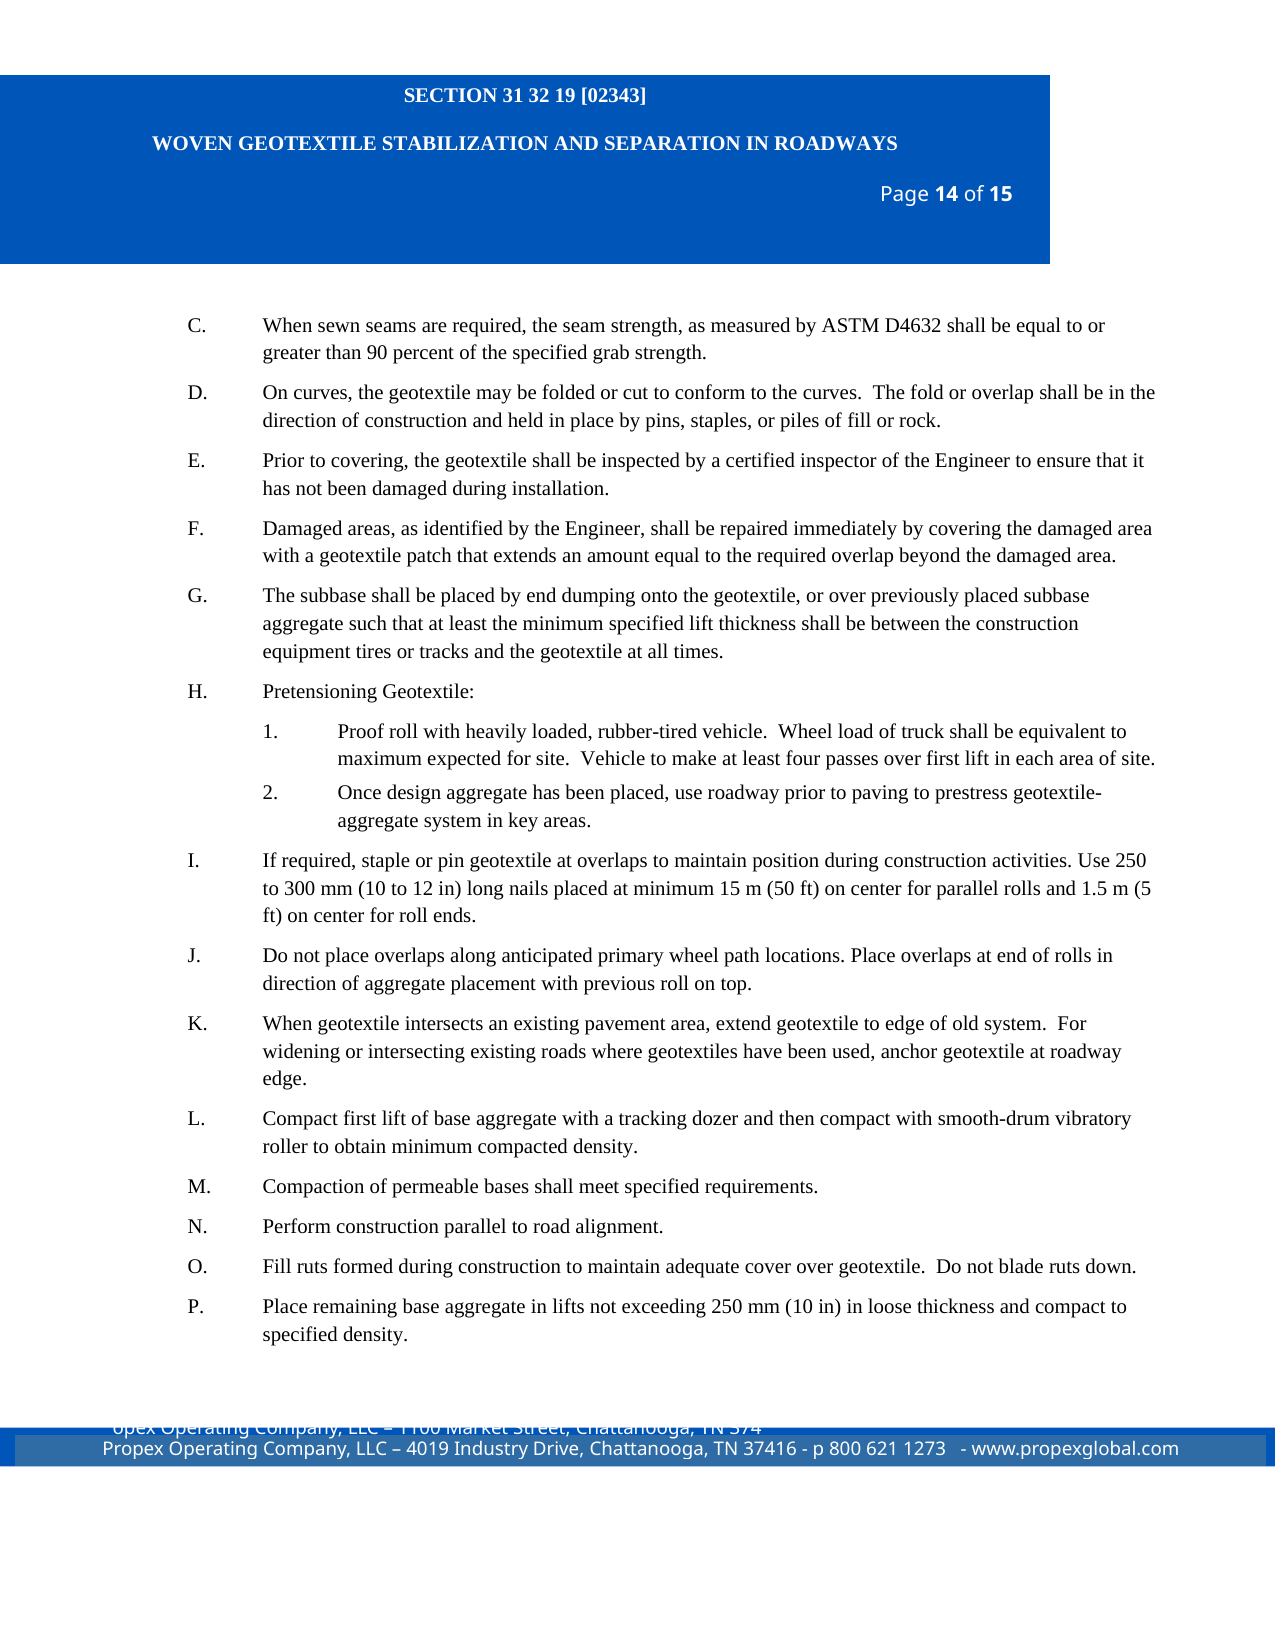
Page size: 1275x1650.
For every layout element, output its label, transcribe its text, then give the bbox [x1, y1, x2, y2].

subtitle Proof roll with heavily loaded, rubber-tired vehicle. Wheel load of truck shall be equivalent to maximum expected for site. Vehicle to make at least four passes over first lift in each area of site. [262, 719, 1162, 770]
subtitle When geotextile intersects an existing pavement area, extend geotextile to edge of old system. For widening or intersecting existing roads where geotextiles have been used, anchor geotextile at roadway edge. [187, 1011, 1162, 1090]
subtitle If required, staple or pin geotextile at overlaps to maintain position during construction activities. Use 250 to 300 mm (10 to 12 in) long nails placed at minimum 15 m (50 ft) on center for parallel rolls and 1.5 m (5 ft) on center for roll ends. [187, 848, 1162, 927]
subtitle Compaction of permeable bases shall meet specified requirements. [187, 1174, 1162, 1198]
subtitle Pretensioning Geotextile: [187, 679, 1162, 703]
subtitle On curves, the geotextile may be folded or cut to conform to the curves. The fold or overlap shall be in the direction of construction and held in place by pins, staples, or piles of fill or rock. [187, 380, 1162, 432]
subtitle Perform construction parallel to road alignment. [187, 1214, 1162, 1238]
subtitle The subbase shall be placed by end dumping onto the geotextile, or over previously placed subbase aggregate such that at least the minimum specified lift thickness shall be between the construction equipment tires or tracks and the geotextile at all times. [187, 583, 1162, 663]
subtitle Place remaining base aggregate in lifts not exceeding 250 mm (10 in) in loose thickness and compact to specified density. [187, 1294, 1162, 1346]
subtitle Compact first lift of base aggregate with a tracking dozer and then compact with smooth-drum vibratory roller to obtain minimum compacted density. [187, 1106, 1162, 1158]
subtitle Prior to covering, the geotextile shall be inspected by a certified inspector of the Engineer to ensure that it has not been damaged during installation. [187, 448, 1162, 499]
subtitle When sewn seams are required, the seam strength, as measured by ASTM D4632 shall be equal to or greater than 90 percent of the specified grab strength. [187, 312, 1162, 364]
subtitle Fill ruts formed during construction to maintain adequate cover over geotextile. Do not blade ruts down. [187, 1254, 1162, 1278]
subtitle Do not place overlaps along anticipated primary wheel path locations. Place overlaps at end of rolls in direction of aggregate placement with previous roll on top. [187, 943, 1162, 995]
subtitle Once design aggregate has been placed, use roadway prior to paving to prestress geotextile-aggregate system in key areas. [262, 780, 1162, 832]
subtitle Damaged areas, as identified by the Engineer, shall be repaired immediately by covering the damaged area with a geotextile patch that extends an amount equal to the required overlap beyond the damaged area. [187, 516, 1162, 567]
